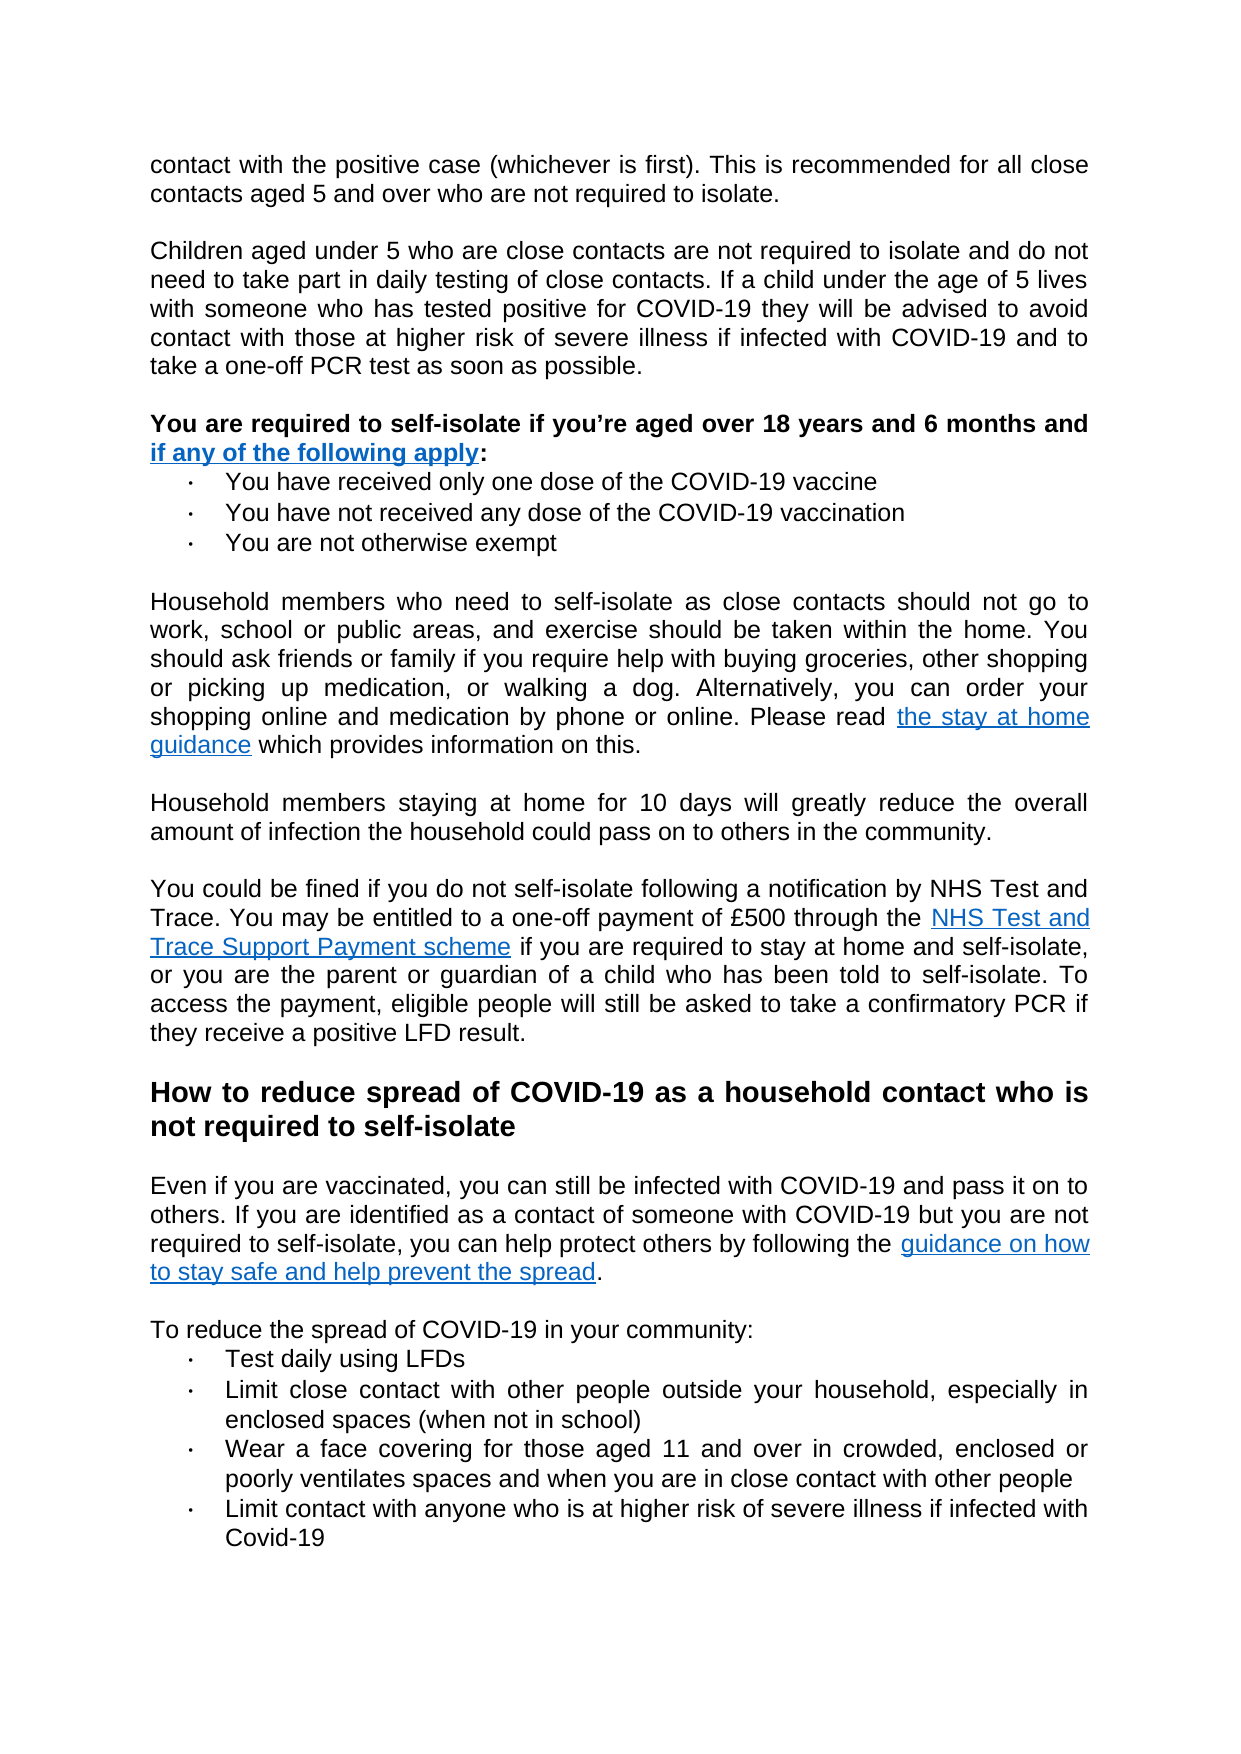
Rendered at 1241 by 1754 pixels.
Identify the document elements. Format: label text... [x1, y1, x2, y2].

text Household members staying at home for 10 days will greatly reduce the overall amount of infection the household could pass on to others in the community. [150, 788, 1090, 845]
text Household members who need to self-isolate as close contacts should not go to work, school or public areas, and exercise should be taken within the home. You should ask friends or family if you require help with buying groceries, other shopping or picking up medication, or walking a dog. Alternatively, you can order your shopping online and medication by phone or online. Please read the stay at home guidance which provides information on this. [150, 587, 1090, 759]
text You could be fined if you do not self-isolate following a notification by NHS Test and Trace. You may be entitled to a one-off payment of £500 through the NHS Test and Trace Support Payment scheme if you are required to stay at home and self-isolate, or you are the parent or guardian of a child who has been told to self-isolate. To access the payment, eligible people will still be asked to take a confirmatory PCR if they receive a positive LFD result. [150, 874, 1090, 1047]
list Test daily using LFDs [187, 1344, 1090, 1374]
list You have not received any dose of the COVID-19 vaccination [187, 497, 1090, 527]
list Limit close contact with other people outside your household, especially in enclosed spaces (when not in school) [187, 1374, 1090, 1433]
list Wear a face covering for those aged 11 and over in crowded, enclosed or poorly ventilates spaces and when you are in close contact with other people [187, 1433, 1090, 1493]
text To reduce the spread of COVID-19 in your community: [150, 1315, 1090, 1344]
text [150, 150, 1090, 207]
text Children aged under 5 who are close contacts are not required to isolate and do not need to take part in daily testing of close contacts. If a child under the age of 5 lives with someone who has tested positive for COVID-19 they will be advised to avoid contact with those at higher risk of severe illness if infected with COVID-19 and to take a one-off PCR test as soon as possible. [150, 236, 1090, 380]
text You are required to self-isolate if you’re aged over 18 years and 6 months and if any of the following apply: [150, 409, 1090, 466]
list Limit contact with anyone who is at higher risk of severe illness if infected with Covid-19 [187, 1493, 1090, 1552]
list You are not otherwise exempt [187, 527, 1090, 558]
list You have received only one dose of the COVID-19 vaccine [187, 466, 1090, 497]
text Even if you are vaccinated, you can still be infected with COVID-19 and pass it on to others. If you are identified as a contact of someone with COVID-19 but you are not required to self-isolate, you can help protect others by following the guidance on how to stay safe and help prevent the spread. [150, 1171, 1090, 1286]
text How to reduce spread of COVID-19 as a household contact who is not required to self-isolate [150, 1075, 1090, 1142]
